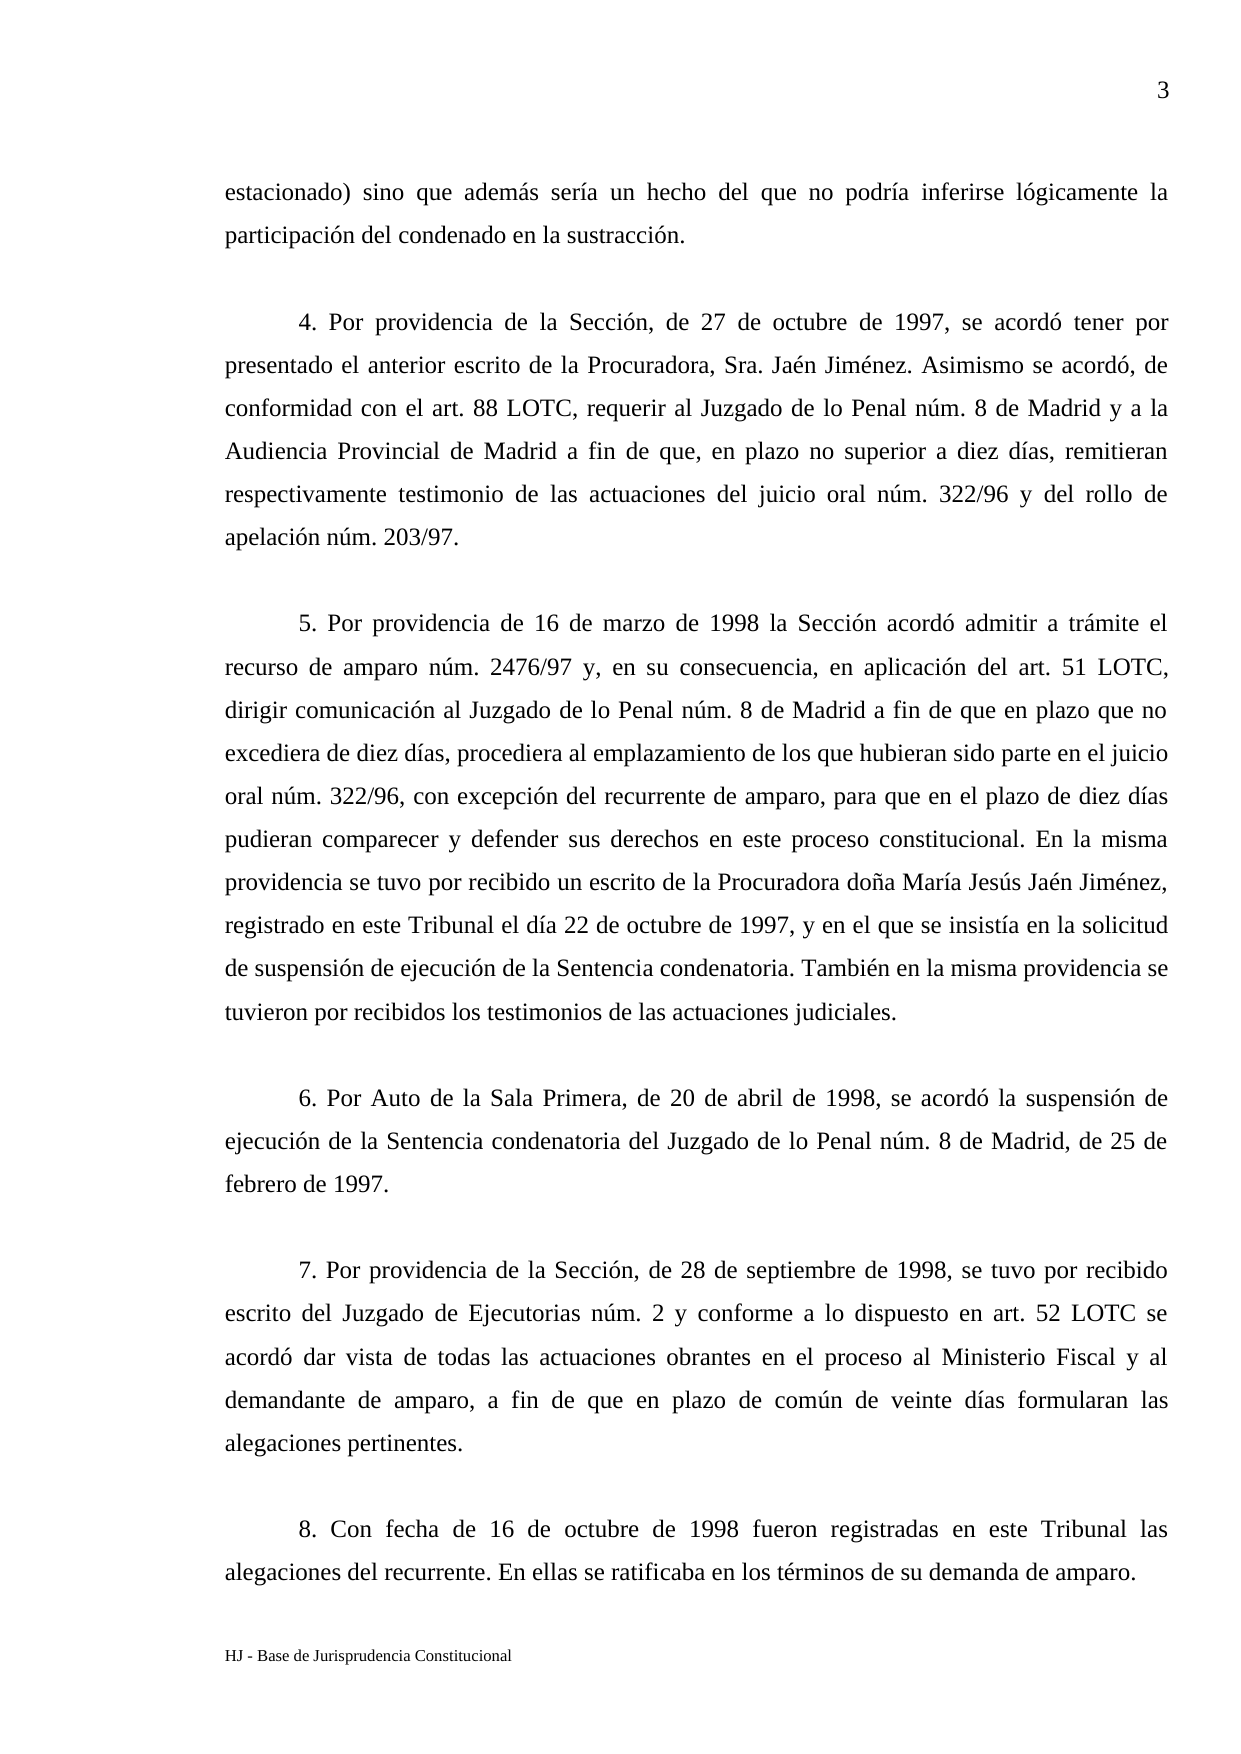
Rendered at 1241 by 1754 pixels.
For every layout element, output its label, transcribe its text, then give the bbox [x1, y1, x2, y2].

text 7. Por providencia de la Sección, de 28 de septiembre de 1998, se tuvo por recibido escrito del Juzgado de Ejecutorias núm. 2 y conforme a lo dispuesto en art. 52 LOTC se acordó dar vista de todas las actuaciones obrantes en el proceso al Ministerio Fiscal y al demandante de amparo, a fin de que en plazo de común de veinte días formularan las alegaciones pertinentes. [224, 1255, 1169, 1457]
text 5. Por providencia de 16 de marzo de 1998 la Sección acordó admitir a trámite el recurso de amparo núm. 2476/97 y, en su consecuencia, en aplicación del art. 51 LOTC, dirigir comunicación al Juzgado de lo Penal núm. 8 de Madrid a fin de que en plazo que no excediera de diez días, procediera al emplazamiento de los que hubieran sido parte en el juicio oral núm. 322/96, con excepción del recurrente de amparo, para que en el plazo de diez días pudieran comparecer y defender sus derechos en este proceso constitucional. En la misma providencia se tuvo por recibido un escrito de la Procuradora doña María Jesús Jaén Jiménez, registrado en este Tribunal el día 22 de octubre de 1997, y en el que se insistía en la solicitud de suspensión de ejecución de la Sentencia condenatoria. También en la misma providencia se tuvieron por recibidos los testimonios de las actuaciones judiciales. [224, 608, 1169, 1025]
text 6. Por Auto de la Sala Primera, de 20 de abril de 1998, se acordó la suspensión de ejecución de la Sentencia condenatoria del Juzgado de lo Penal núm. 8 de Madrid, de 25 de febrero de 1997. [224, 1083, 1169, 1198]
text 4. Por providencia de la Sección, de 27 de octubre de 1997, se acordó tener por presentado el anterior escrito de la Procuradora, Sra. Jaén Jiménez. Asimismo se acordó, de conformidad con el art. 88 LOTC, requerir al Juzgado de lo Penal núm. 8 de Madrid y a la Audiencia Provincial de Madrid a fin de que, en plazo no superior a diez días, remitieran respectivamente testimonio de las actuaciones del juicio oral núm. 322/96 y del rollo de apelación núm. 203/97. [224, 307, 1169, 551]
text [224, 177, 1169, 249]
text 8. Con fecha de 16 de octubre de 1998 fueron registradas en este Tribunal las alegaciones del recurrente. En ellas se ratificaba en los términos de su demanda de amparo. [224, 1514, 1169, 1586]
